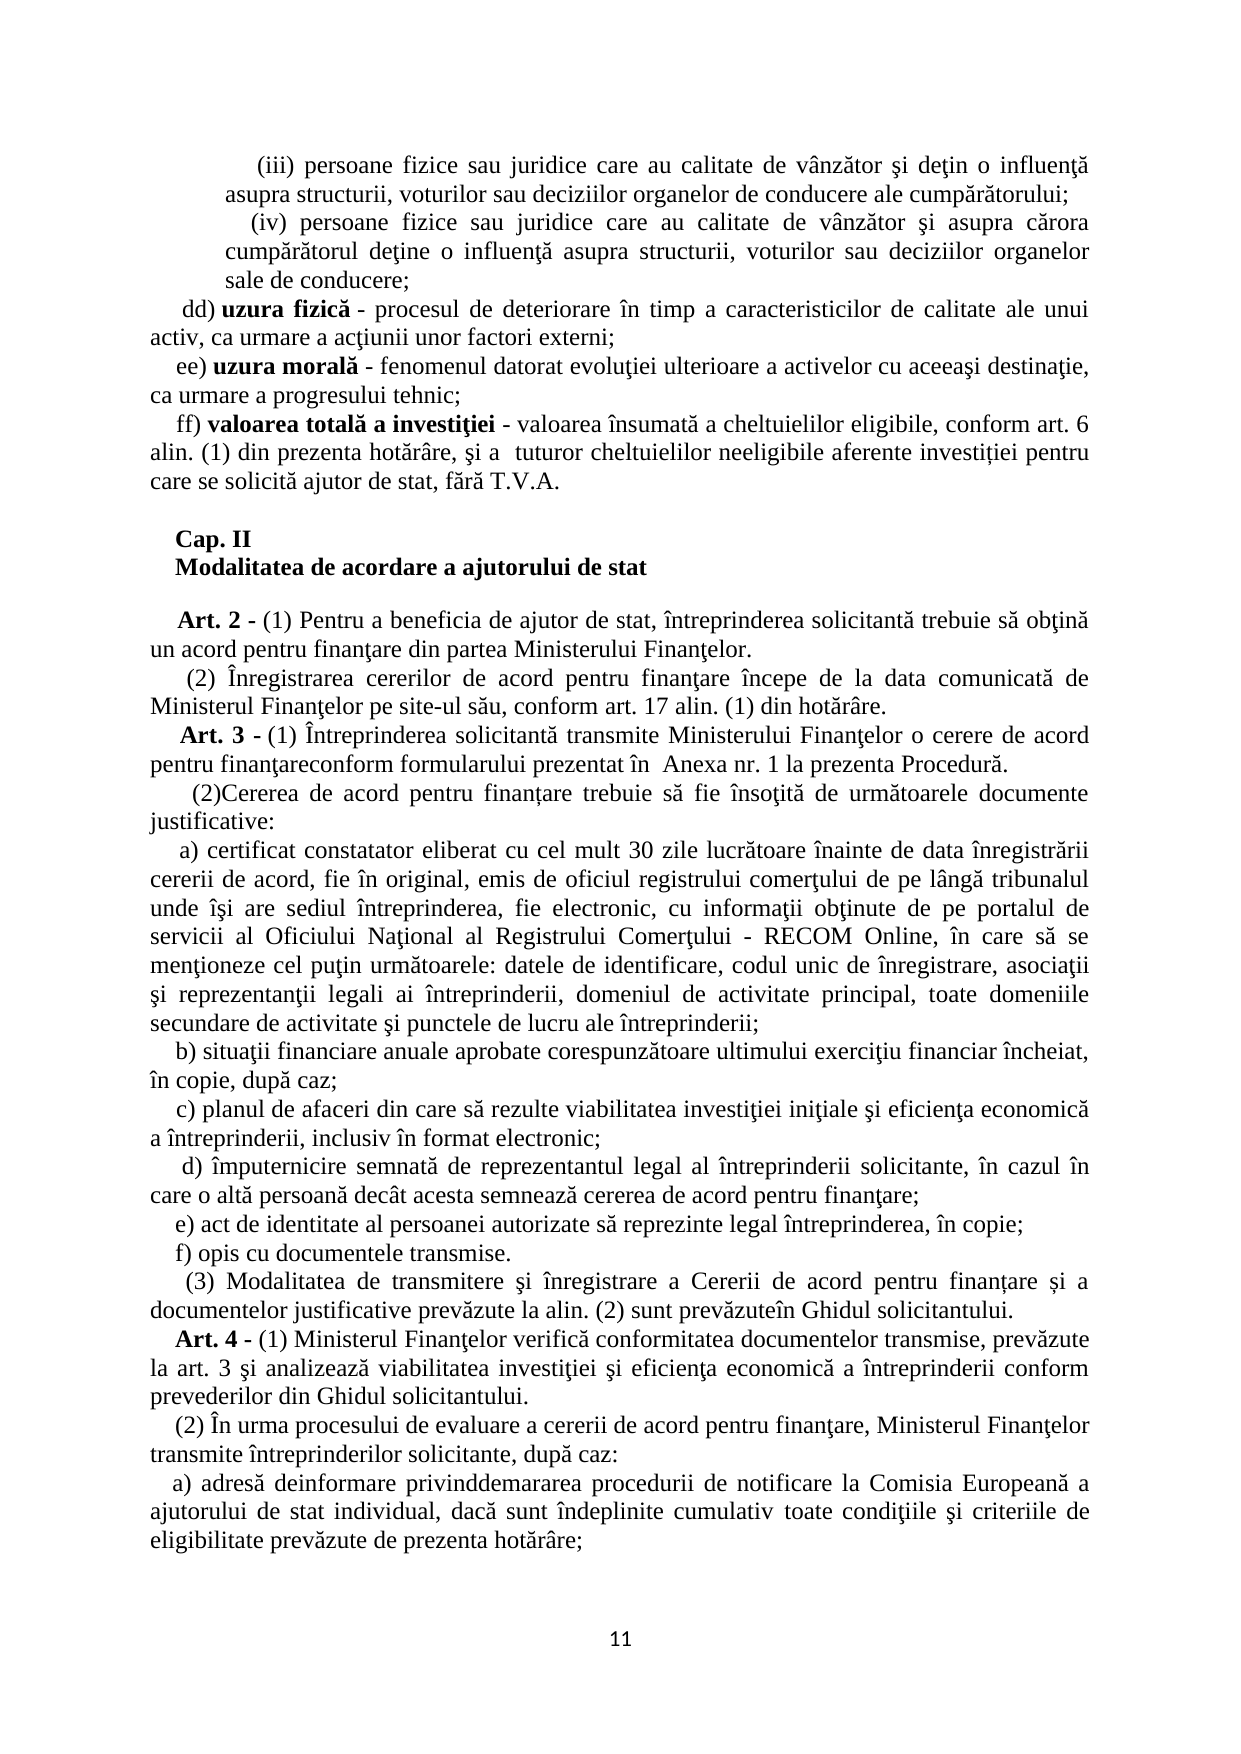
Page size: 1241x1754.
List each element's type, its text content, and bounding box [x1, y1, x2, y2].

text b) situaţii financiare anuale aprobate corespunzătoare ultimului exerciţiu financiar încheiat, în copie, după caz; [150, 1036, 1090, 1094]
text (iii) persoane fizice sau juridice care au calitate de vânzător şi deţin o influenţă asupra structurii, voturilor sau deciziilor organelor de conducere ale cumpărătorului; [225, 150, 1090, 207]
text d) împuternicire semnată de reprezentantul legal al întreprinderii solicitante, în cazul în care o altă persoană decât acesta semnează cererea de acord pentru finanţare; [150, 1151, 1090, 1209]
text Modalitatea de acordare a ajutorului de stat [150, 552, 1090, 581]
text (2)Cererea de acord pentru finanțare trebuie să fie însoţită de următoarele documente justificative: [150, 778, 1090, 835]
text ff) valoarea totală a investiţiei - valoarea însumată a cheltuielilor eligibile, conform art. 6 alin. (1) din prezenta hotărâre, şi a tuturor cheltuielilor neeligibile aferente investiției pentru care se solicită ajutor de stat, fără T.V.A. [150, 409, 1090, 495]
text a) certificat constatator eliberat cu cel mult 30 zile lucrătoare înainte de data înregistrării cererii de acord, fie în original, emis de oficiul registrului comerţului de pe lângă tribunalul unde îşi are sediul întreprinderea, fie electronic, cu informaţii obţinute de pe portalul de servicii al Oficiului Naţional al Registrului Comerţului - RECOM Online, în care să se menţioneze cel puţin următoarele: datele de identificare, codul unic de înregistrare, asociaţii şi reprezentanţii legali ai întreprinderii, domeniul de activitate principal, toate domeniile secundare de activitate şi punctele de lucru ale întreprinderii; [150, 835, 1090, 1036]
text e) act de identitate al persoanei autorizate să reprezinte legal întreprinderea, în copie; [150, 1209, 1090, 1238]
text ee) uzura morală - fenomenul datorat evoluţiei ulterioare a activelor cu aceeaşi destinaţie, ca urmare a progresului tehnic; [150, 351, 1090, 409]
text (2) Înregistrarea cererilor de acord pentru finanţare începe de la data comunicată de Ministerul Finanţelor pe site-ul său, conform art. 17 alin. (1) din hotărâre. [150, 663, 1090, 720]
text (3) Modalitatea de transmitere şi înregistrare a Cererii de acord pentru finanțare și a documentelor justificative prevăzute la alin. (2) sunt prevăzuteîn Ghidul solicitantului. [150, 1266, 1090, 1324]
text c) planul de afaceri din care să rezulte viabilitatea investiţiei iniţiale şi eficienţa economică a întreprinderii, inclusiv în format electronic; [150, 1094, 1090, 1151]
text Art. 4 - (1) Ministerul Finanţelor verifică conformitatea documentelor transmise, prevăzute la art. 3 şi analizează viabilitatea investiţiei şi eficienţa economică a întreprinderii conform prevederilor din Ghidul solicitantului. [150, 1324, 1090, 1410]
text (2) În urma procesului de evaluare a cererii de acord pentru finanţare, Ministerul Finanţelor transmite întreprinderilor solicitante, după caz: [150, 1410, 1090, 1468]
text Art. 3 - (1) Întreprinderea solicitantă transmite Ministerului Finanţelor o cerere de acord pentru finanţareconform formularului prezentat în Anexa nr. 1 la prezenta Procedură. [150, 720, 1090, 778]
text dd) uzura fizică - procesul de deteriorare în timp a caracteristicilor de calitate ale unui activ, ca urmare a acţiunii unor factori externi; [150, 294, 1090, 351]
text f) opis cu documentele transmise. [150, 1238, 1090, 1266]
text Art. 2 - (1) Pentru a beneficia de ajutor de stat, întreprinderea solicitantă trebuie să obţină un acord pentru finanţare din partea Ministerului Finanţelor. [150, 605, 1090, 663]
text a) adresă deinformare privinddemararea procedurii de notificare la Comisia Europeană a ajutorului de stat individual, dacă sunt îndeplinite cumulativ toate condiţiile şi criteriile de eligibilitate prevăzute de prezenta hotărâre; [150, 1468, 1090, 1554]
text (iv) persoane fizice sau juridice care au calitate de vânzător şi asupra cărora cumpărătorul deţine o influenţă asupra structurii, voturilor sau deciziilor organelor sale de conducere; [225, 207, 1090, 294]
text Cap. II [150, 495, 1090, 552]
